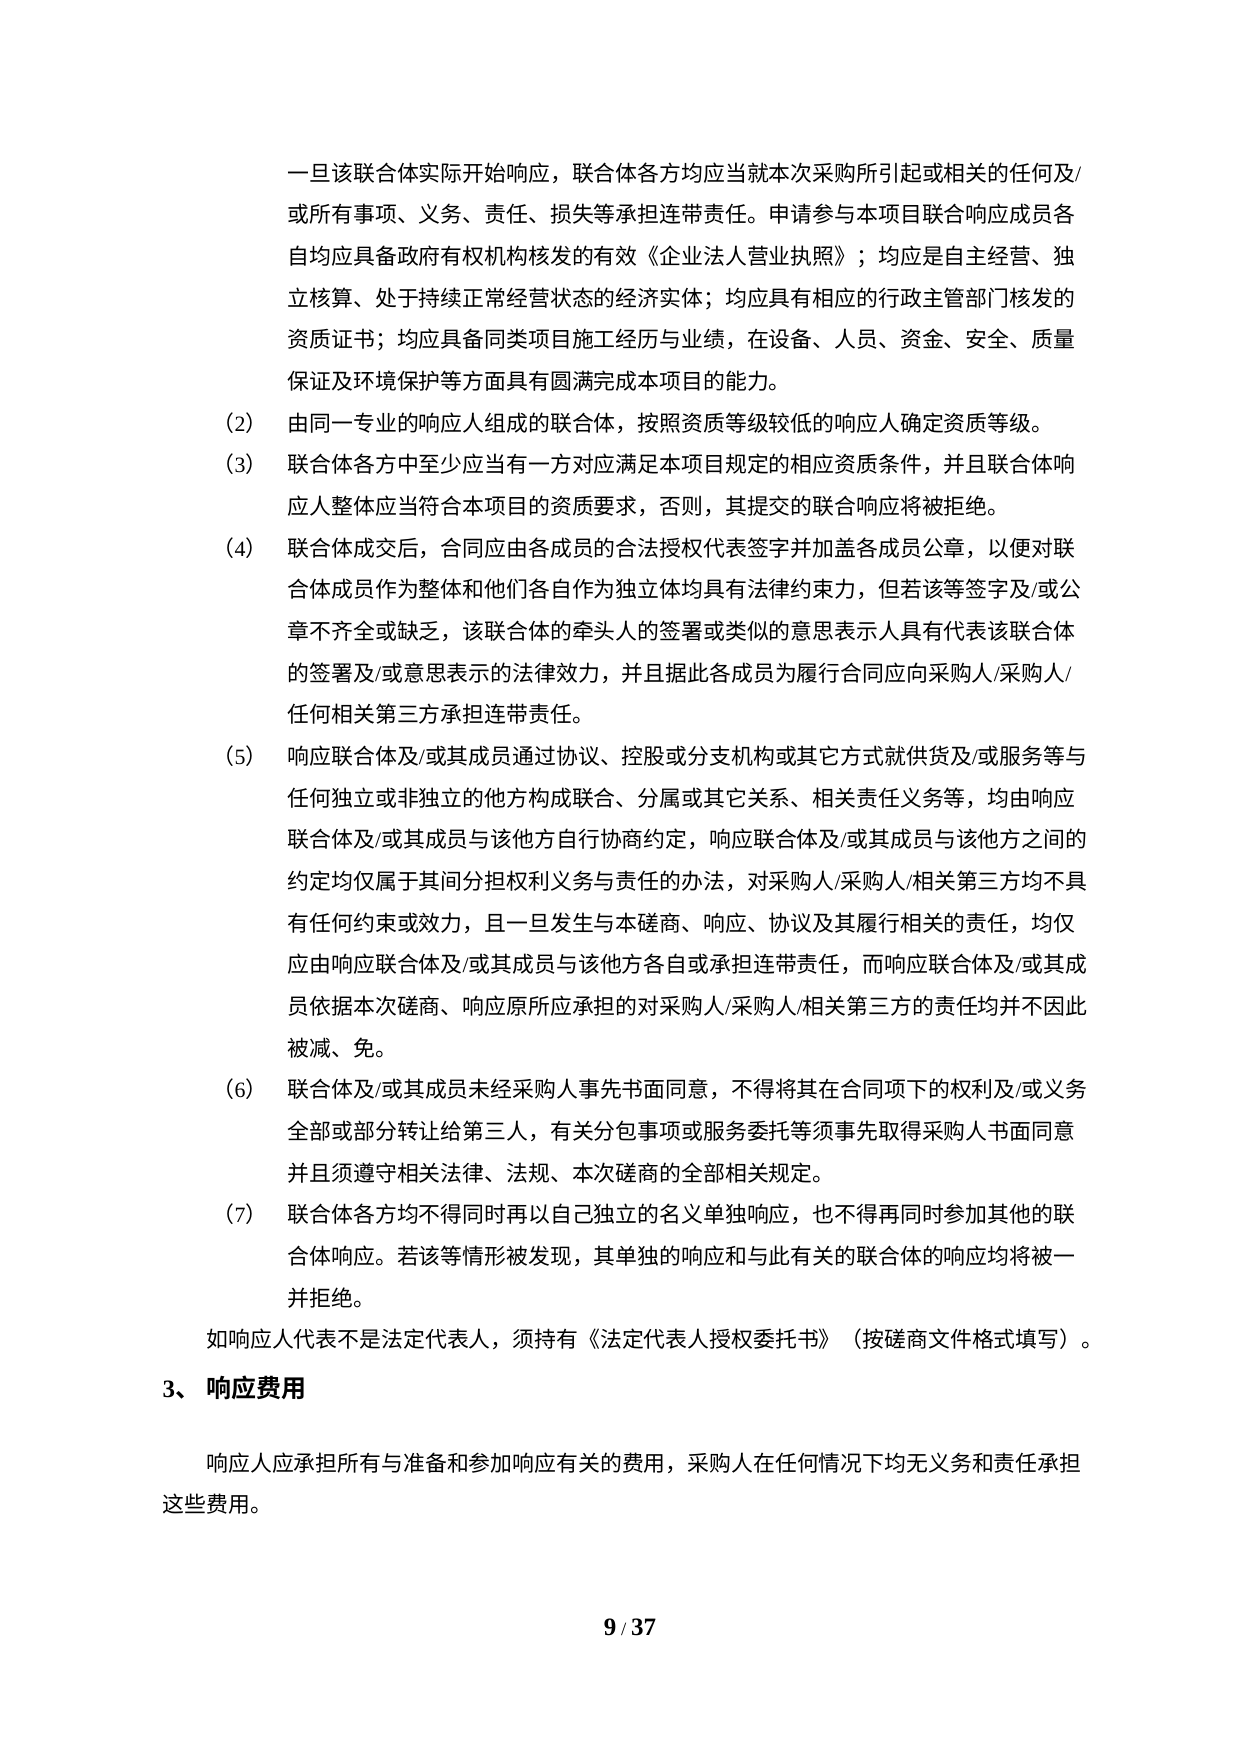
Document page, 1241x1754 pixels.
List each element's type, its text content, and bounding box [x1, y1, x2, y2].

list 响应费用 [162, 1368, 1092, 1405]
list 联合体各方中至少应当有一方对应满足本项目规定的相应资质条件，并且联合体响应人整体应当符合本项目的资质要求，否则，其提交的联合响应将被拒绝。 [212, 439, 1092, 523]
text 如响应人代表不是法定代表人，须持有《法定代表人授权委托书》（按磋商文件格式填写）。 [162, 1314, 1092, 1356]
list 联合体成交后，合同应由各成员的合法授权代表签字并加盖各成员公章，以便对联合体成员作为整体和他们各自作为独立体均具有法律约束力，但若该等签字及/或公章不齐全或缺乏，该联合体的牵头人的签署或类似的意思表示人具有代表该联合体的签署及/或意思表示的法律效力，并且据此各成员为履行合同应向采购人/采购人/任何相关第三方承担连带责任。 [212, 523, 1092, 731]
list 响应联合体及/或其成员通过协议、控股或分支机构或其它方式就供货及/或服务等与任何独立或非独立的他方构成联合、分属或其它关系、相关责任义务等，均由响应联合体及/或其成员与该他方自行协商约定，响应联合体及/或其成员与该他方之间的约定均仅属于其间分担权利义务与责任的办法，对采购人/采购人/相关第三方均不具有任何约束或效力，且一旦发生与本磋商、响应、协议及其履行相关的责任，均仅应由响应联合体及/或其成员与该他方各自或承担连带责任，而响应联合体及/或其成员依据本次磋商、响应原所应承担的对采购人/采购人/相关第三方的责任均并不因此被减、免。 [212, 731, 1092, 1064]
text 响应人应承担所有与准备和参加响应有关的费用，采购人在任何情况下均无义务和责任承担这些费用。 [162, 1438, 1092, 1521]
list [212, 148, 1092, 398]
list 联合体及/或其成员未经采购人事先书面同意，不得将其在合同项下的权利及/或义务全部或部分转让给第三人，有关分包事项或服务委托等须事先取得采购人书面同意并且须遵守相关法律、法规、本次磋商的全部相关规定。 [212, 1064, 1092, 1189]
list 由同一专业的响应人组成的联合体，按照资质等级较低的响应人确定资质等级。 [212, 398, 1092, 439]
list 联合体各方均不得同时再以自己独立的名义单独响应，也不得再同时参加其他的联合体响应。若该等情形被发现，其单独的响应和与此有关的联合体的响应均将被一并拒绝。 [212, 1189, 1092, 1314]
